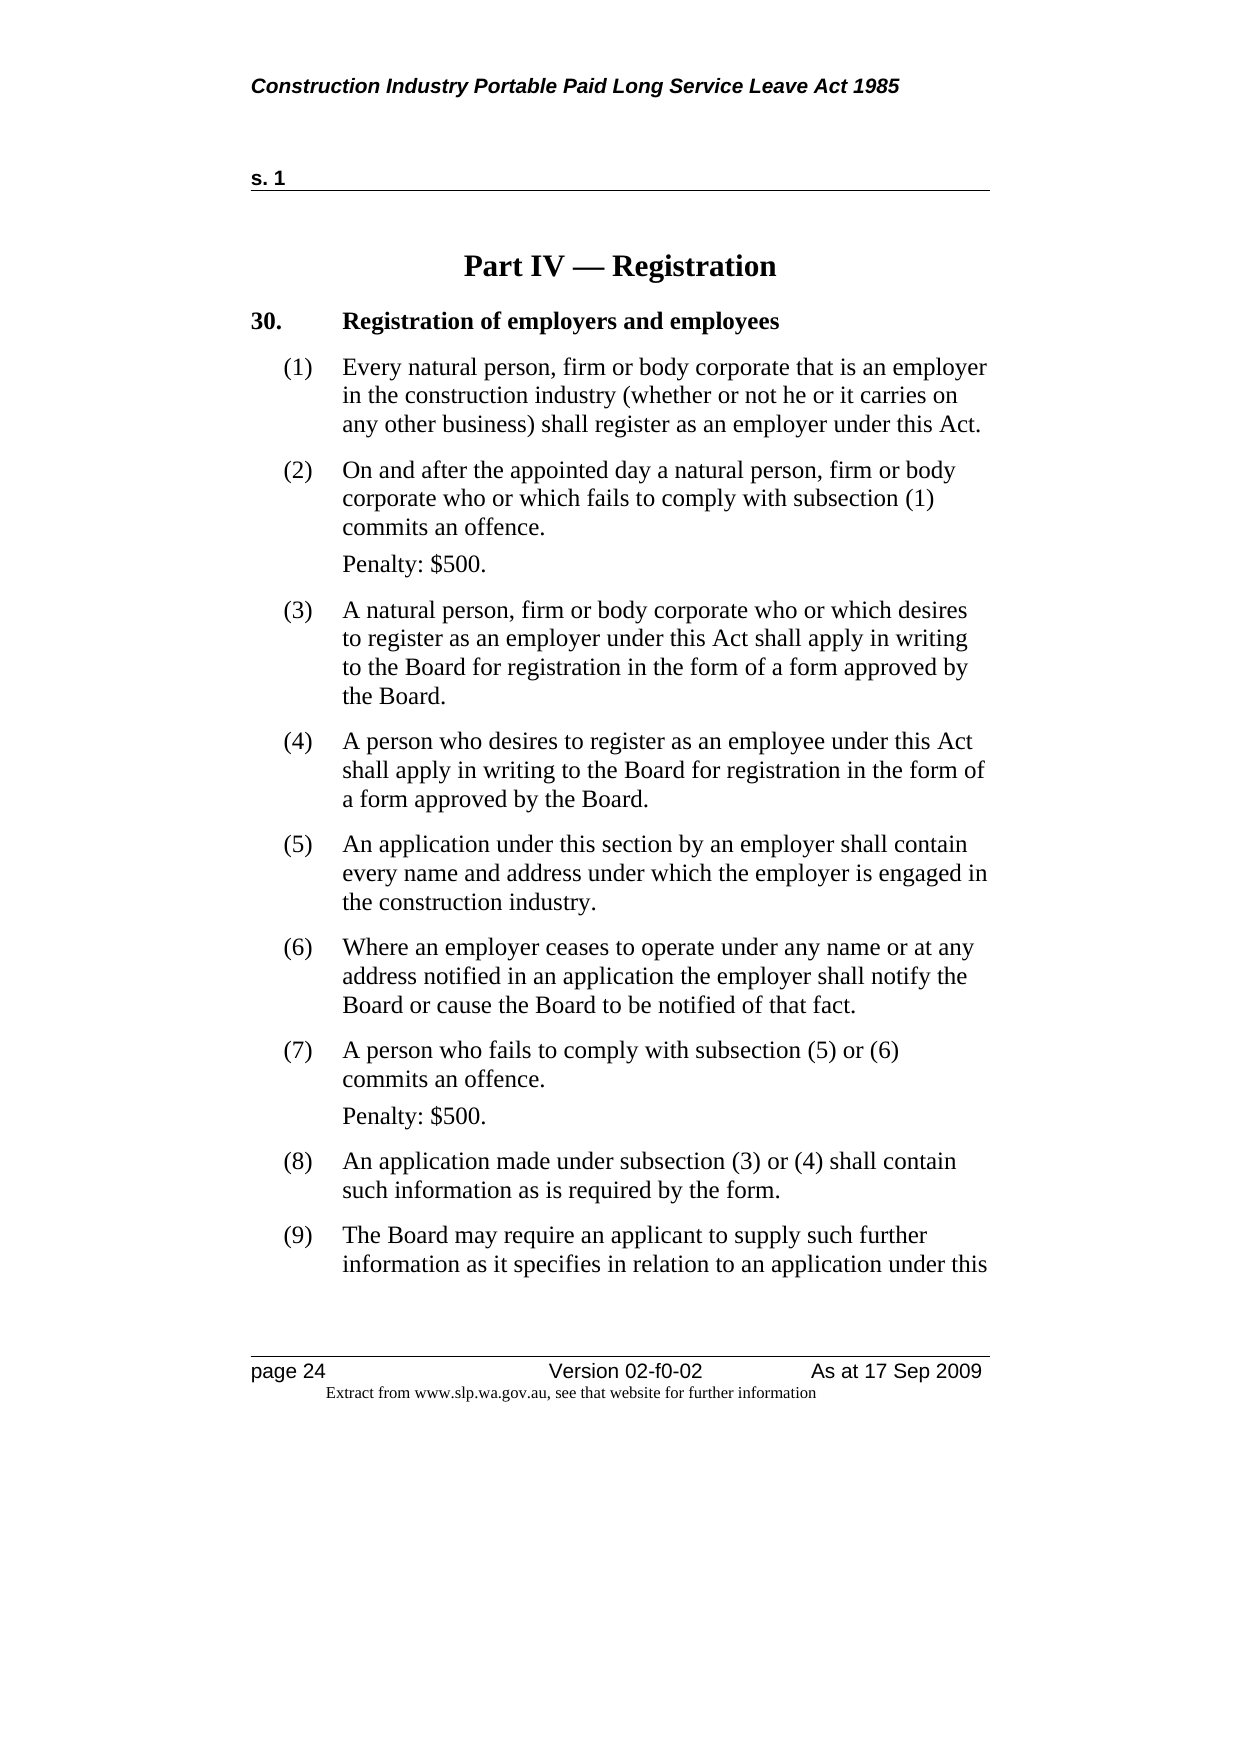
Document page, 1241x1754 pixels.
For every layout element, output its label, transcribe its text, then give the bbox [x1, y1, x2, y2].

text Penalty: $500. [251, 549, 990, 578]
text (1) Every natural person, firm or body corporate that is an employer in the construction industry (whether or not he or it carries on any other business) shall register as an employer under this Act. [251, 352, 990, 438]
text (2) On and after the appointed day a natural person, firm or body corporate who or which fails to comply with subsection (1) commits an offence. [251, 455, 990, 541]
text Penalty: $500. [251, 1101, 990, 1130]
text (5) An application under this section by an employer shall contain every name and address under which the employer is engaged in the construction industry. [251, 829, 990, 916]
text (3) A natural person, firm or body corporate who or which desires to register as an employer under this Act shall apply in writing to the Board for registration in the form of a form approved by the Board. [251, 595, 990, 710]
text (8) An application made under subsection (3) or (4) shall contain such information as is required by the form. [251, 1146, 990, 1204]
subtitle 30. Registration of employers and employees [251, 306, 990, 335]
text (7) A person who fails to comply with subsection (5) or (6) commits an offence. [251, 1035, 990, 1093]
subtitle Part IV — Registration [251, 247, 990, 283]
text (6) Where an employer ceases to operate under any name or at any address notified in an application the employer shall notify the Board or cause the Board to be notified of that fact. [251, 932, 990, 1018]
text (4) A person who desires to register as an employee under this Act shall apply in writing to the Board for registration in the form of a form approved by the Board. [251, 726, 990, 813]
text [251, 1221, 990, 1278]
